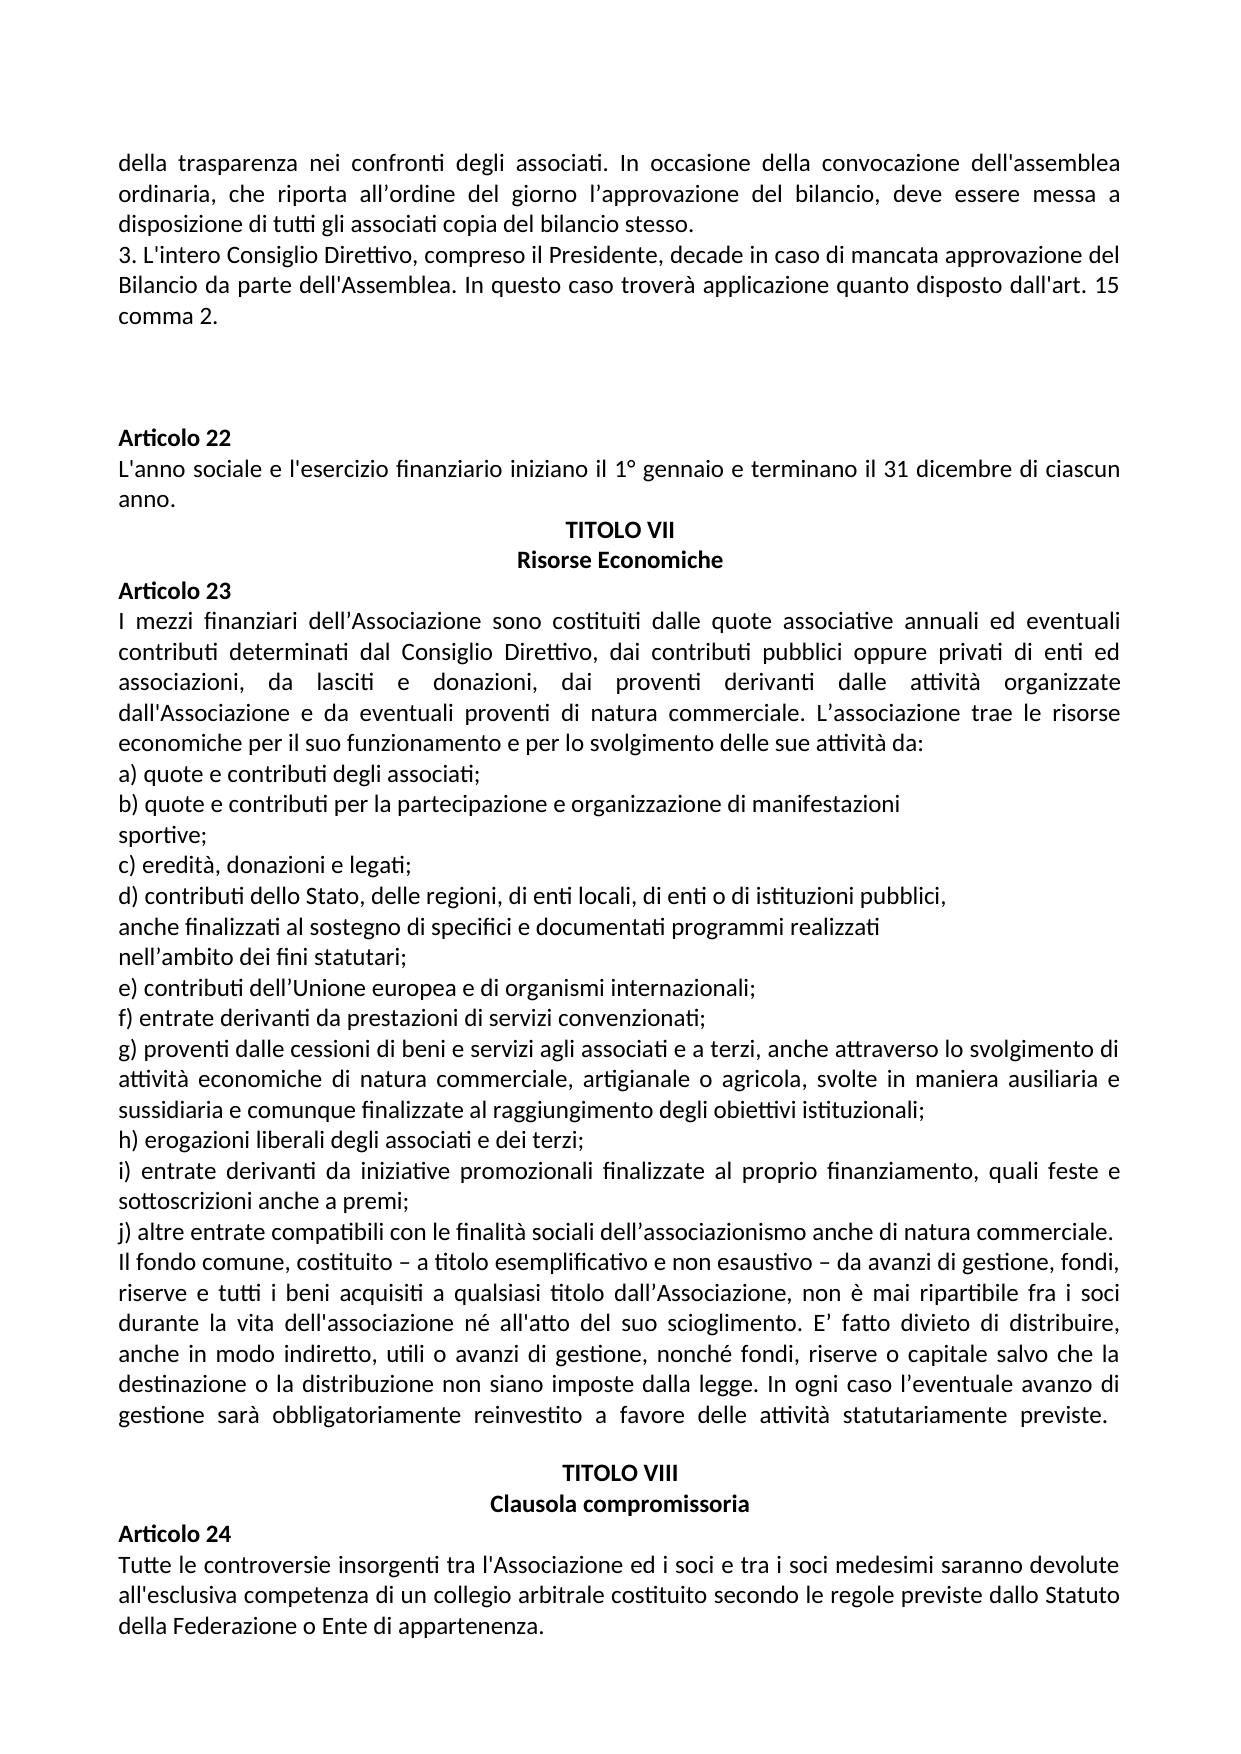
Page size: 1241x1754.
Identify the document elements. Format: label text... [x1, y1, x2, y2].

text 3. L'intero Consiglio Direttivo, compreso il Presidente, decade in caso di mancata approvazione del Bilancio da parte dell'Assemblea. In questo caso troverà applicazione quanto disposto dall'art. 15 comma 2. [118, 239, 1122, 331]
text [118, 148, 1122, 239]
text d) contributi dello Stato, delle regioni, di enti locali, di enti o di istituzioni pubblici, [118, 880, 1122, 911]
text I mezzi finanziari dell’Associazione sono costituiti dalle quote associative annuali ed eventuali contributi determinati dal Consiglio Direttivo, dai contributi pubblici oppure privati di enti ed associazioni, da lasciti e donazioni, dai proventi derivanti dalle attività organizzate dall'Associazione e da eventuali proventi di natura commerciale. L’associazione trae le risorse economiche per il suo funzionamento e per lo svolgimento delle sue attività da: [118, 605, 1122, 758]
text Risorse Economiche [118, 544, 1122, 575]
text c) eredità, donazioni e legati; [118, 849, 1122, 880]
text nell’ambito dei fini statutari; [118, 941, 1122, 972]
text b) quote e contributi per la partecipazione e organizzazione di manifestazioni [118, 788, 1122, 819]
text Il fondo comune, costituito – a titolo esemplificativo e non esaustivo – da avanzi di gestione, fondi, riserve e tutti i beni acquisiti a qualsiasi titolo dall’Associazione, non è mai ripartibile fra i soci durante la vita dell'associazione né all'atto del suo scioglimento. E’ fatto divieto di distribuire, anche in modo indiretto, utili o avanzi di gestione, nonché fondi, riserve o capitale salvo che la destinazione o la distribuzione non siano imposte dalla legge. In ogni caso l’eventuale avanzo di gestione sarà obbligatoriamente reinvestito a favore delle attività statutariamente previste. [118, 1246, 1122, 1457]
text L'anno sociale e l'esercizio finanziario iniziano il 1° gennaio e terminano il 31 dicembre di ciascun anno. [118, 453, 1122, 514]
text j) altre entrate compatibili con le finalità sociali dell’associazionismo anche di natura commerciale. [118, 1216, 1122, 1246]
text Articolo 23 [118, 575, 1122, 605]
text i) entrate derivanti da iniziative promozionali finalizzate al proprio finanziamento, quali feste e sottoscrizioni anche a premi; [118, 1155, 1122, 1216]
text a) quote e contributi degli associati; [118, 758, 1122, 788]
text Tutte le controversie insorgenti tra l'Associazione ed i soci e tra i soci medesimi saranno devolute all'esclusiva competenza di un collegio arbitrale costituito secondo le regole previste dallo Statuto della Federazione o Ente di appartenenza. [118, 1549, 1122, 1641]
text Clausola compromissoria [118, 1488, 1122, 1518]
text g) proventi dalle cessioni di beni e servizi agli associati e a terzi, anche attraverso lo svolgimento di attività economiche di natura commerciale, artigianale o agricola, svolte in maniera ausiliaria e sussidiaria e comunque finalizzate al raggiungimento degli obiettivi istituzionali; [118, 1033, 1122, 1124]
text TITOLO VIII [118, 1457, 1122, 1488]
text h) erogazioni liberali degli associati e dei terzi; [118, 1124, 1122, 1155]
text f) entrate derivanti da prestazioni di servizi convenzionati; [118, 1002, 1122, 1033]
text sportive; [118, 819, 1122, 849]
text anche finalizzati al sostegno di specifici e documentati programmi realizzati [118, 911, 1122, 941]
text e) contributi dell’Unione europea e di organismi internazionali; [118, 972, 1122, 1002]
text TITOLO VII [118, 514, 1122, 544]
text Articolo 24 [118, 1518, 1122, 1549]
text Articolo 22 [118, 422, 1122, 453]
